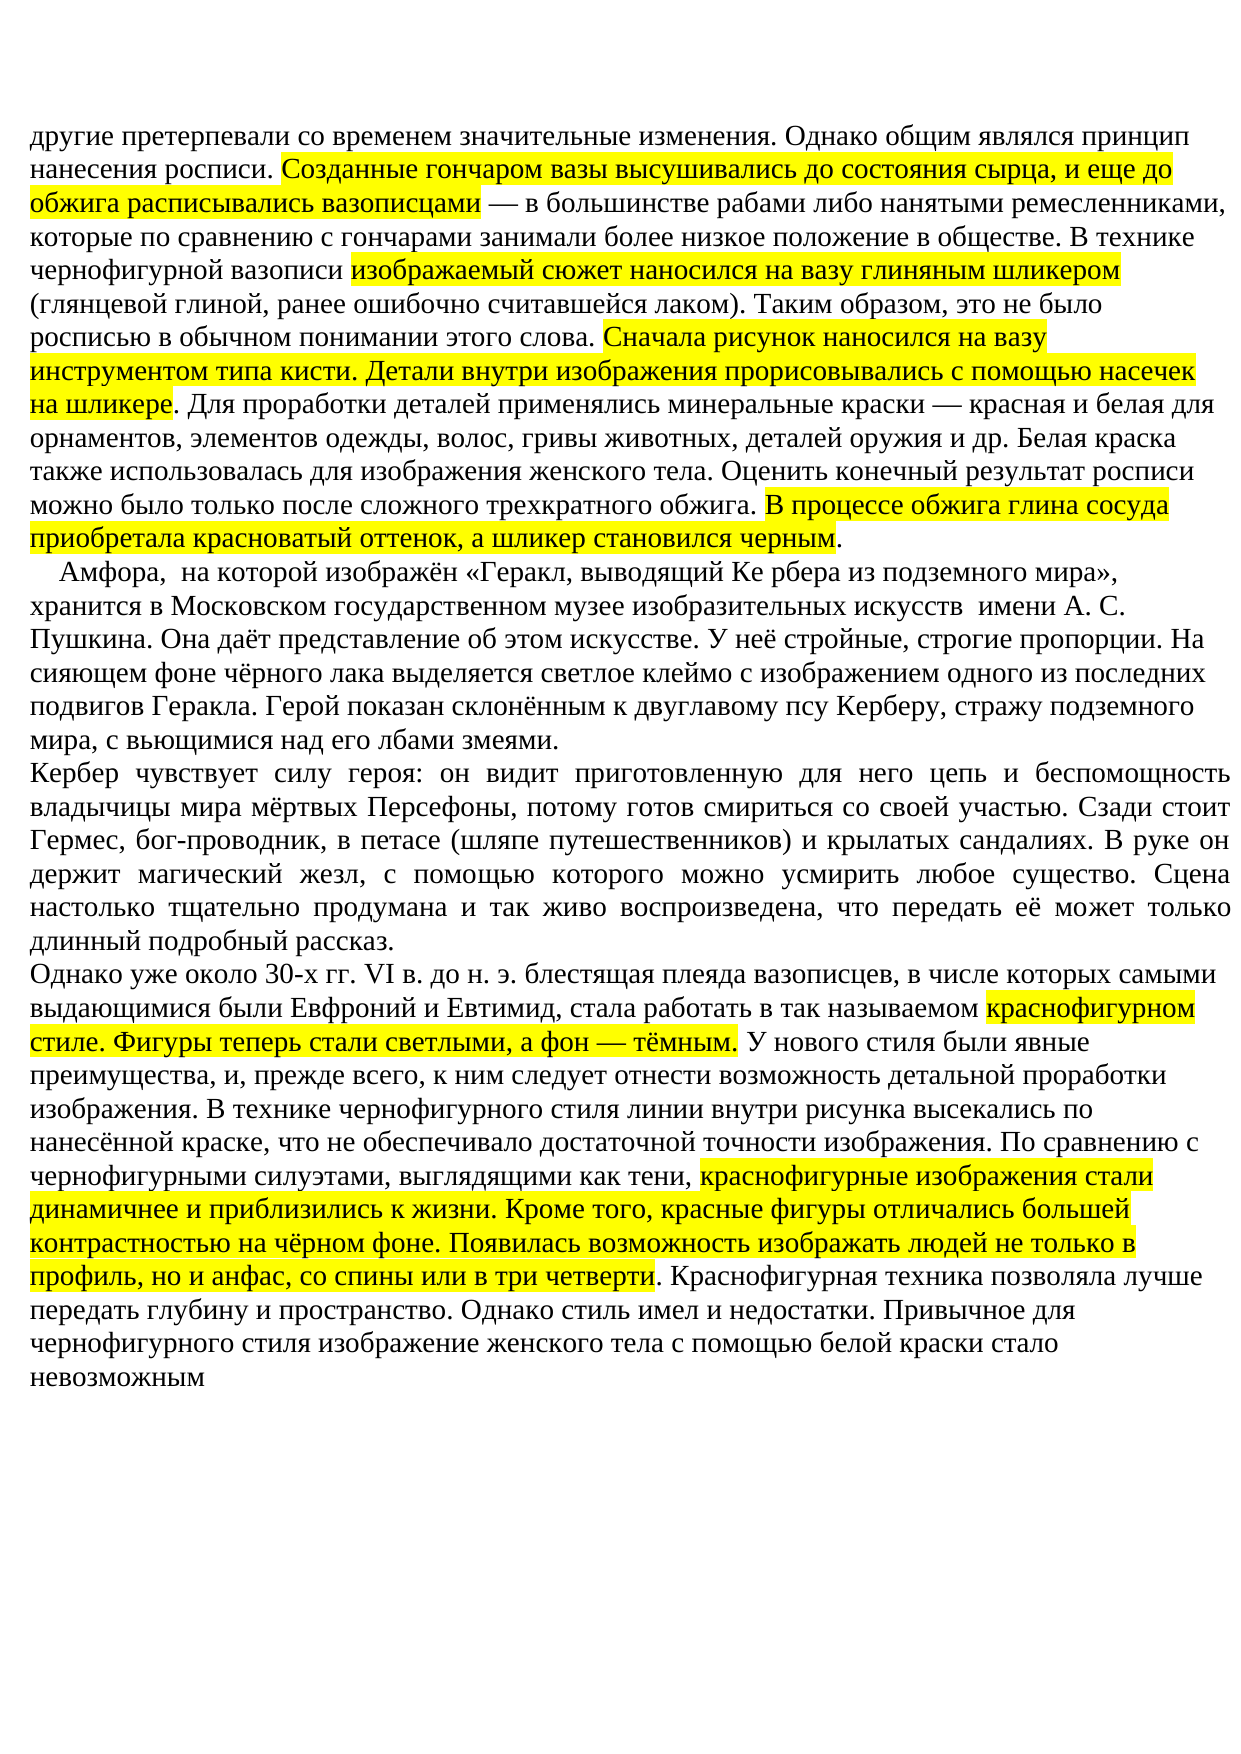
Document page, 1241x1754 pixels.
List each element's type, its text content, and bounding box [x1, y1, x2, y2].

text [29, 118, 1231, 554]
text Кербер чувствует силу героя: он видит приготовленную для него цепь и беспомощность владычицы мира мёртвых Персефоны, потому готов смириться со своей участью. Сзади стоит Гермес, бог-проводник, в петасе (шляпе путешественников) и крылатых сандалиях. В руке он держит магический жезл, с помощью которого можно усмирить любое существо. Сцена настолько тщательно продумана и так живо воспроизведена, что передать её может только длинный подробный рассказ. [29, 755, 1231, 957]
text Амфора, на которой изображён «Геракл, выводящий Ке рбера из подземного мира», хранится в Московском государственном музее изобразительных искусств имени А. С. Пушкина. Она даёт представление об этом искусстве. У неё стройные, строгие пропорции. На сияющем фоне чёрного лака выделяется светлое клеймо с изображением одного из последних подвигов Геракла. Герой показан склонённым к двуглавому псу Керберу, стражу подземного мира, с вьющимися над его лбами змеями. [29, 554, 1231, 755]
text Однако уже около 30-х гг. VI в. до н. э. блестящая плеяда вазописцев, в числе которых самыми выдающимися были Евфроний и Евтимид, стала работать в так называемом краснофигурном стиле. Фигуры теперь стали светлыми, а фон — тёмным. У нового стиля были явные преимущества, и, прежде всего, к ним следует отнести возможность детальной проработки изображения. В технике чернофигурного стиля линии внутри рисунка высекались по нанесённой краске, что не обеспечивало достаточной точности изображения. По сравнению с чернофигурными силуэтами, выглядящими как тени, краснофигурные изображения стали динамичнее и приблизились к жизни. Кроме того, красные фигуры отличались большей контрастностью на чёрном фоне. Появилась возможность изображать людей не только в профиль, но и анфас, со спины или в три четверти. Краснофигурная техника позволяла лучше передать глубину и пространство. Однако стиль имел и недостатки. Привычное для чернофигурного стиля изображение женского тела с помощью белой краски стало невозможным [29, 957, 1231, 1393]
